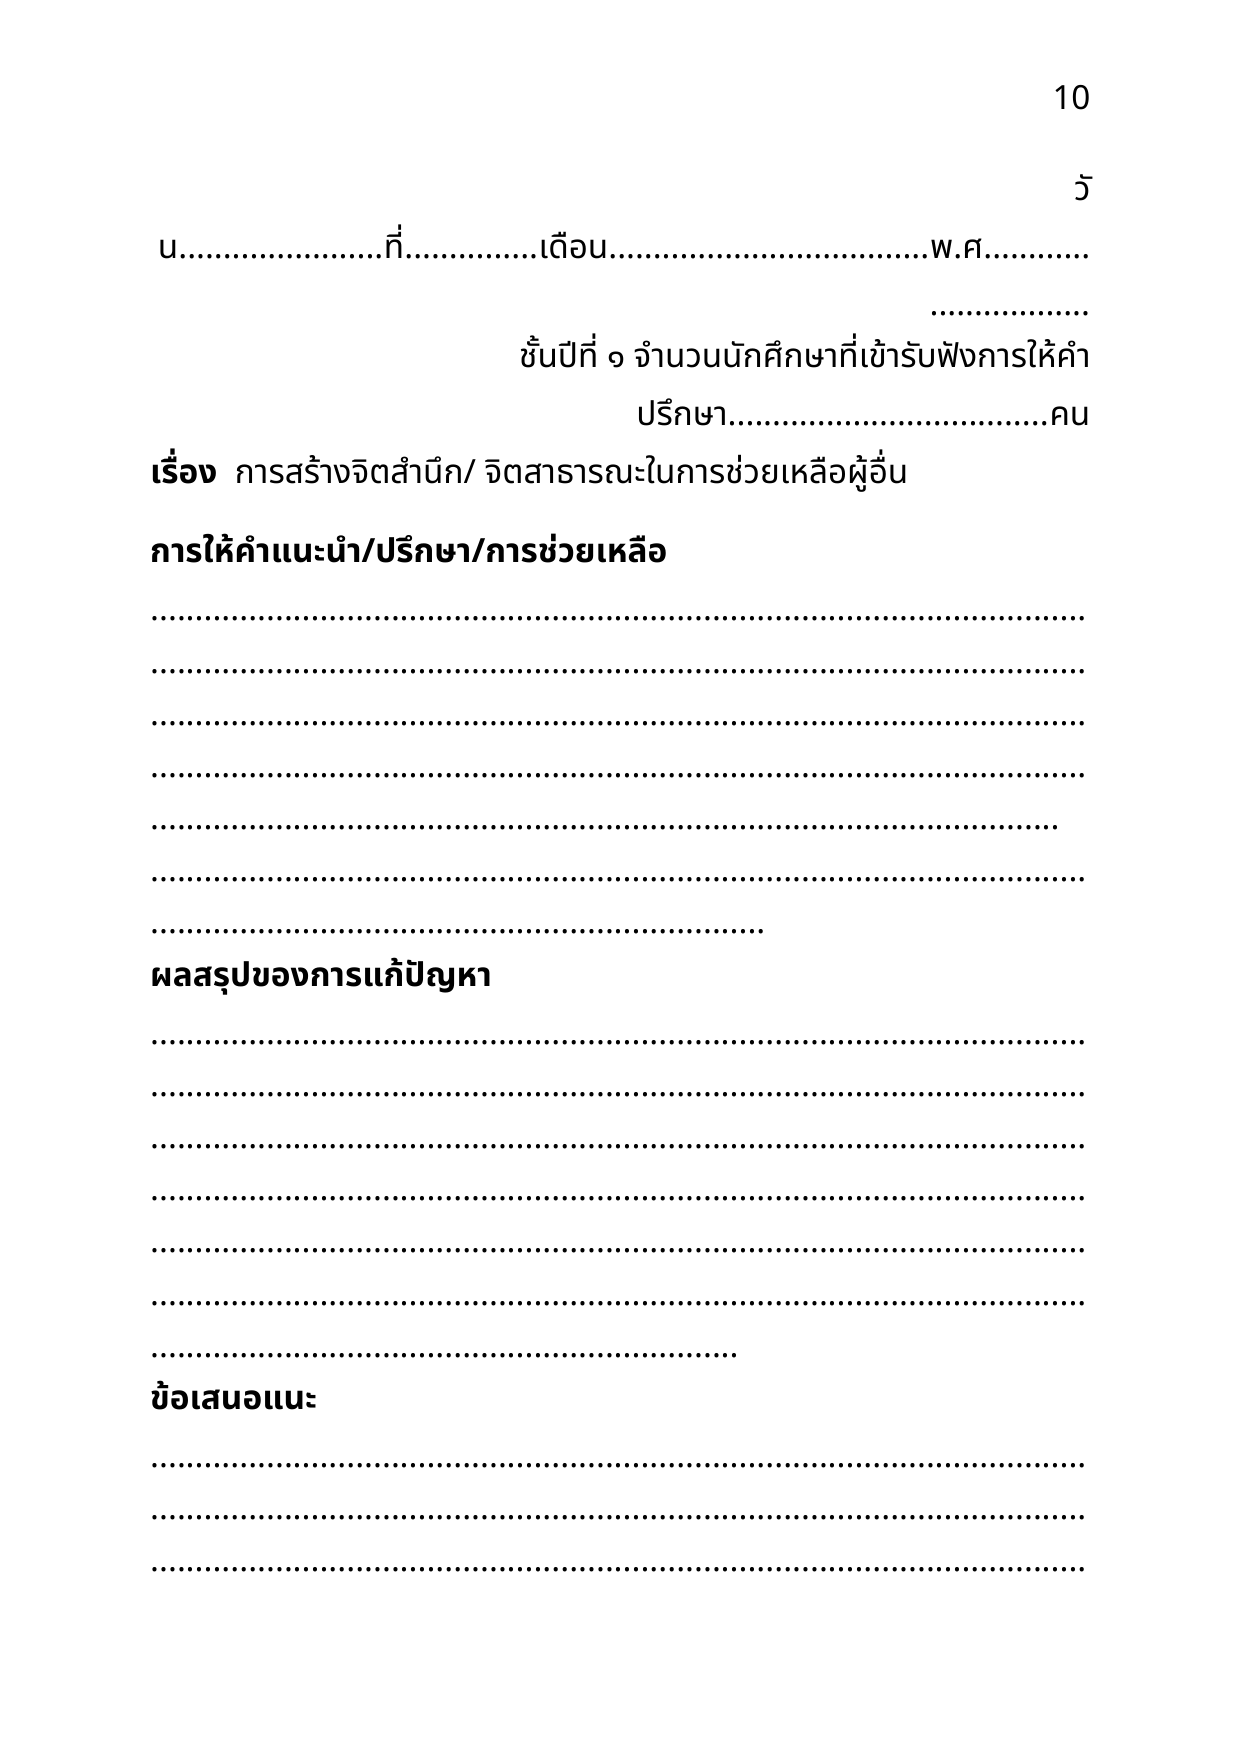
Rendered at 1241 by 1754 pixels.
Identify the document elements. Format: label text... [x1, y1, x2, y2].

text .......................................................................................................................................................................................................................................................................................................................................................................................................................................................................................................................................... [150, 585, 1090, 839]
text เรื่อง การสร้างจิตสำนึก/ จิตสาธารณะในการช่วยเหลือผู้อื่น [150, 448, 1090, 499]
text ข้อเสนอแนะ [150, 1374, 1090, 1424]
text ชั้นปีที่ ๑ จำนวนนักศึกษาที่เข้ารับฟังการให้คำปรึกษา....................................คน [150, 332, 1090, 441]
text ผลสรุปของการแก้ปัญหา [150, 951, 1090, 1001]
text .............................................................................................................................................................................. [150, 846, 1090, 944]
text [150, 1432, 1090, 1581]
text วัน.......................ที่...............เดือน....................................พ.ศ.............................. [150, 164, 1090, 325]
text การให้คำแนะนำ/ปรึกษา/การช่วยเหลือ [150, 527, 1090, 578]
